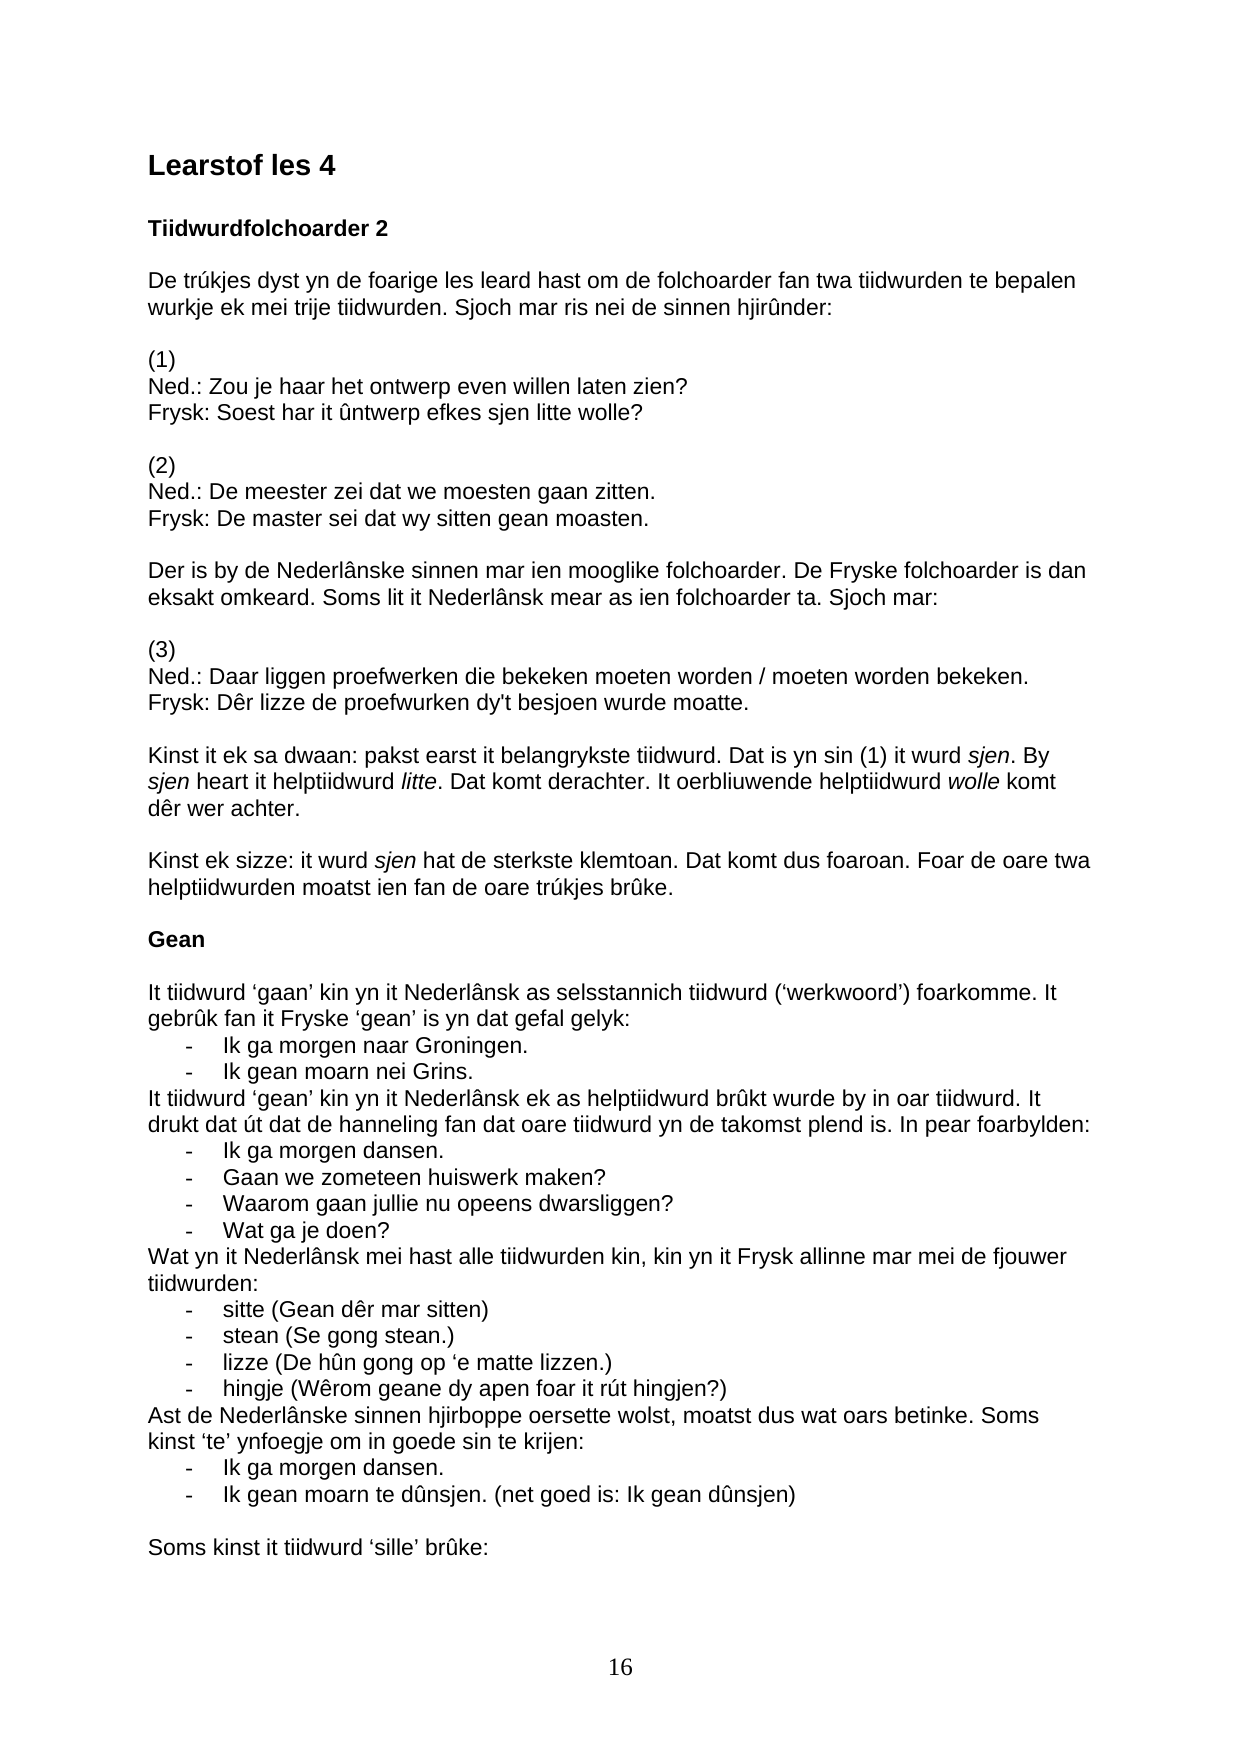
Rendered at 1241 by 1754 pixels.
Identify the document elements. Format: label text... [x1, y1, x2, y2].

list hingje (Wêrom geane dy apen foar it rút hingjen?) [185, 1375, 1093, 1402]
list Ik ga morgen naar Groningen. [185, 1032, 1093, 1058]
text Frysk: De master sei dat wy sitten gean moasten. [148, 504, 1093, 531]
list sitte (Gean dêr mar sitten) [185, 1296, 1093, 1322]
text Frysk: Soest har it ûntwerp efkes sjen litte wolle? [148, 399, 1093, 426]
text It tiidwurd ‘gean’ kin yn it Nederlânsk ek as helptiidwurd brûkt wurde by in oar tiidwurd. It drukt dat út dat de hanneling fan dat oare tiidwurd yn de takomst plend is. In pear foarbylden: [148, 1084, 1093, 1137]
text Kinst ek sizze: it wurd sjen hat de sterkste klemtoan. Dat komt dus foaroan. Foar de oare twa helptiidwurden moatst ien fan de oare trúkjes brûke. [148, 847, 1093, 900]
text Learstof les 4 [148, 148, 1093, 181]
text Wat yn it Nederlânsk mei hast alle tiidwurden kin, kin yn it Frysk allinne mar mei de fjouwer tiidwurden: [148, 1243, 1093, 1296]
list Ik ga morgen dansen. [185, 1454, 1093, 1481]
text Ned.: De meester zei dat we moesten gaan zitten. [148, 478, 1093, 504]
list Wat ga je doen? [185, 1217, 1093, 1243]
text Ned.: Daar liggen proefwerken die bekeken moeten worden / moeten worden bekeken. [148, 663, 1093, 689]
text (3) [148, 636, 1093, 663]
text It tiidwurd ‘gaan’ kin yn it Nederlânsk as selsstannich tiidwurd (‘werkwoord’) foarkomme. It gebrûk fan it Fryske ‘gean’ is yn dat gefal gelyk: [148, 979, 1093, 1032]
text Gean [148, 926, 1093, 953]
text Der is by de Nederlânske sinnen mar ien mooglike folchoarder. De Fryske folchoarder is dan eksakt omkeard. Soms lit it Nederlânsk mear as ien folchoarder ta. Sjoch mar: [148, 557, 1093, 610]
list Gaan we zometeen huiswerk maken? [185, 1164, 1093, 1190]
text (1) [148, 346, 1093, 373]
text Ast de Nederlânske sinnen hjirboppe oersette wolst, moatst dus wat oars betinke. Soms kinst ‘te’ ynfoegje om in goede sin te krijen: [148, 1402, 1093, 1454]
list lizze (De hûn gong op ‘e matte lizzen.) [185, 1349, 1093, 1375]
text Ned.: Zou je haar het ontwerp even willen laten zien? [148, 373, 1093, 399]
list Ik gean moarn nei Grins. [185, 1058, 1093, 1084]
list Waarom gaan jullie nu opeens dwarsliggen? [185, 1190, 1093, 1217]
text Tiidwurdfolchoarder 2 [148, 215, 1093, 241]
text Soms kinst it tiidwurd ‘sille’ brûke: [148, 1534, 1093, 1560]
list Ik ga morgen dansen. [185, 1137, 1093, 1164]
list Ik gean moarn te dûnsjen. (net goed is: Ik gean dûnsjen) [185, 1481, 1093, 1507]
text Frysk: Dêr lizze de proefwurken dy't besjoen wurde moatte. [148, 689, 1093, 715]
list stean (Se gong stean.) [185, 1322, 1093, 1349]
text De trúkjes dyst yn de foarige les leard hast om de folchoarder fan twa tiidwurden te bepalen wurkje ek mei trije tiidwurden. Sjoch mar ris nei de sinnen hjirûnder: [148, 267, 1093, 320]
text (2) [148, 452, 1093, 478]
text Kinst it ek sa dwaan: pakst earst it belangrykste tiidwurd. Dat is yn sin (1) it wurd sjen. By sjen heart it helptiidwurd litte. Dat komt derachter. It oerbliuwende helptiidwurd wolle komt dêr wer achter. [148, 742, 1093, 821]
